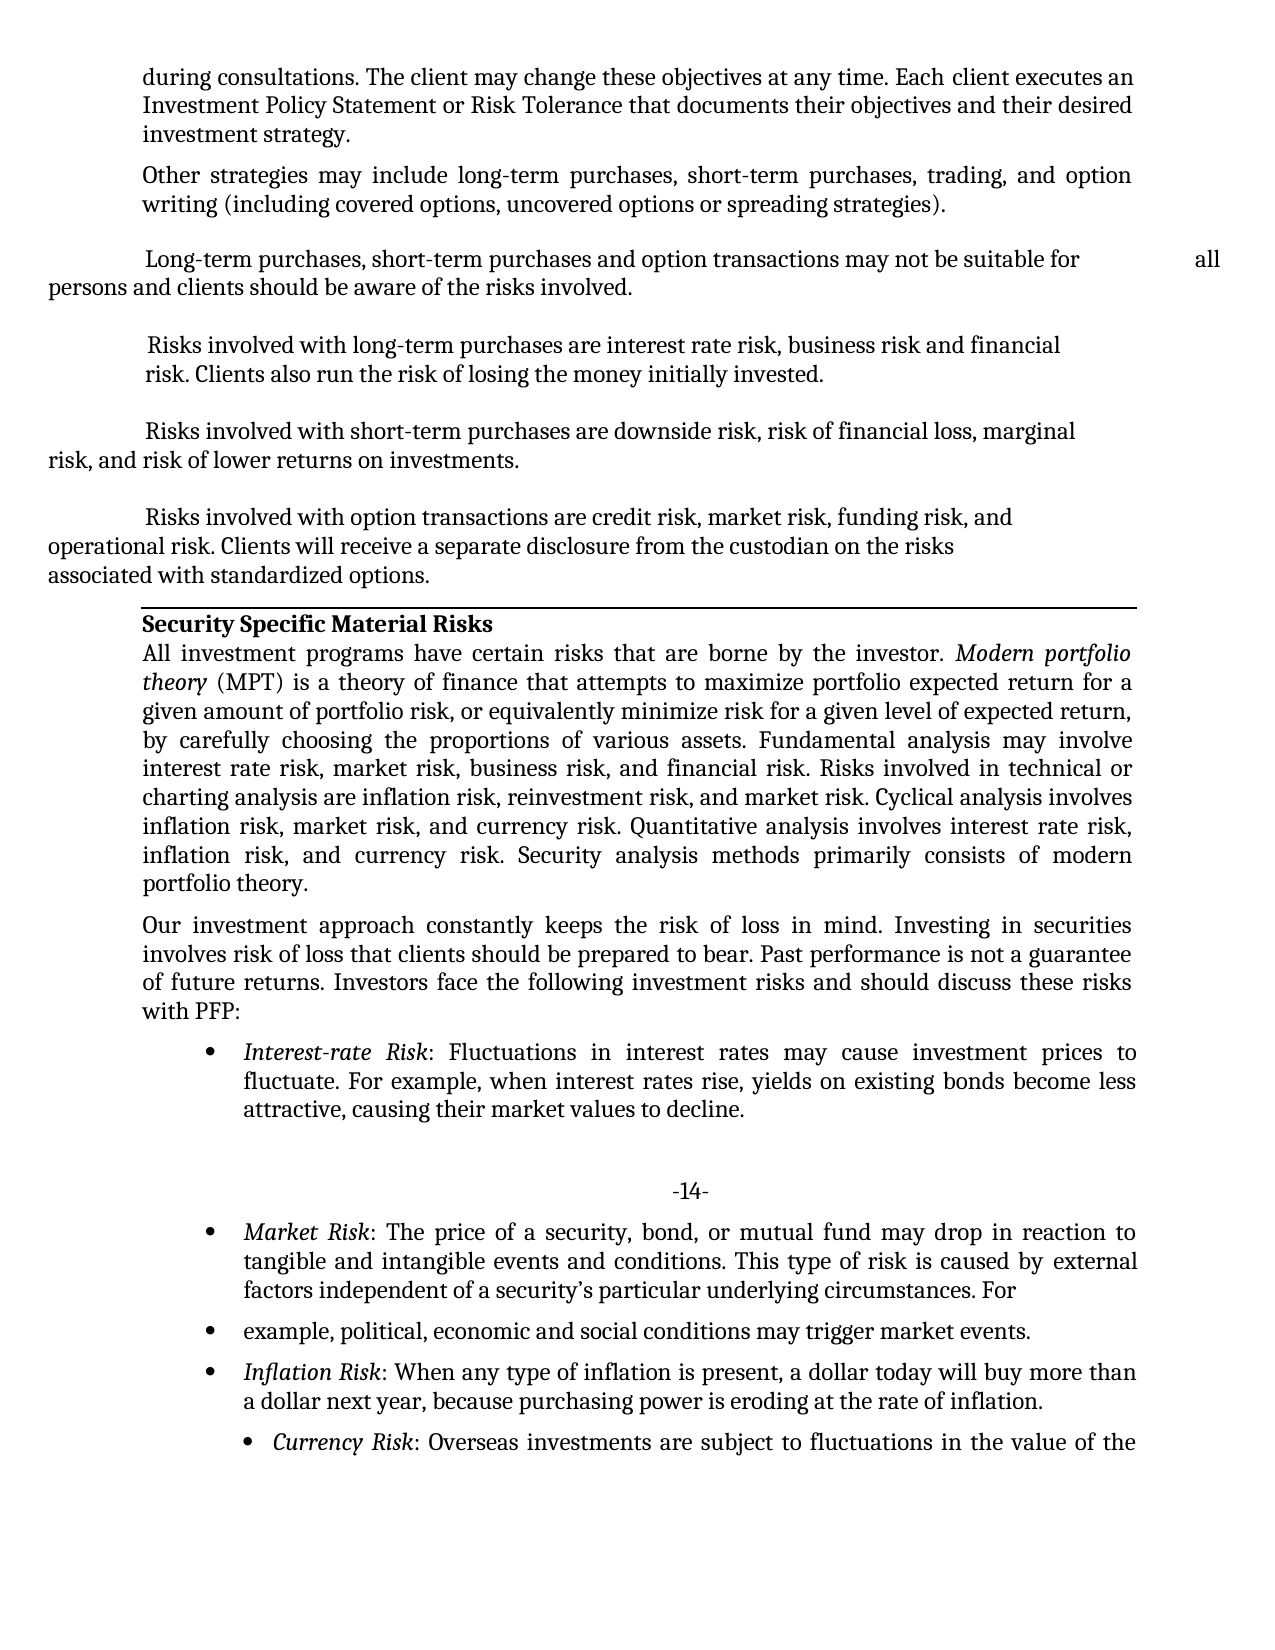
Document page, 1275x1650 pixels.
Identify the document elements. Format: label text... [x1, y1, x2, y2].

text Risks involved with option transactions are credit risk, market risk, funding risk, and operational risk. Clients will receive a separate disclosure from the custodian on the risks associated with standardized options. [48, 503, 1227, 589]
subtitle Security Specific Material Risks [142, 603, 1227, 639]
list example, political, economic and social conditions may trigger market events. [206, 1317, 1138, 1346]
text risk. Clients also run the risk of losing the money initially invested. [48, 359, 1227, 388]
text Long-term purchases, short-term purchases and option transactions may not be suitable for all persons and clients should be aware of the risks involved. [48, 244, 1227, 302]
text Risks involved with long-term purchases are interest rate risk, business risk and financial [48, 331, 1227, 359]
list Market Risk: The price of a security, bond, or mutual fund may drop in reaction to tangible and intangible events and conditions. This type of risk is caused by external factors independent of a security’s particular underlying circumstances. For [206, 1218, 1138, 1304]
text Risks involved with short-term purchases are downside risk, risk of financial loss, marginal risk, and risk of lower returns on investments. [48, 417, 1227, 474]
text during consultations. The client may change these objectives at any time. Each client executes an Investment Policy Statement or Risk Tolerance that documents their objectives and their desired investment strategy. [142, 62, 1134, 149]
list Inflation Risk: When any type of inflation is present, a dollar today will buy more than a dollar next year, because purchasing power is eroding at the rate of inflation. [206, 1358, 1137, 1416]
text All investment programs have certain risks that are borne by the investor. Modern portfolio theory (MPT) is a theory of finance that attempts to maximize portfolio expected return for a given amount of portfolio risk, or equivalently minimize risk for a given level of expected return, by carefully choosing the proportions of various assets. Fundamental analysis may involve interest rate risk, market risk, business risk, and financial risk. Risks involved in technical or charting analysis are inflation risk, reinvestment risk, and market risk. Cyclical analysis involves inflation risk, market risk, and currency risk. Quantitative analysis involves interest rate risk, inflation risk, and currency risk. Security analysis methods primarily consists of modern portfolio theory. [142, 639, 1134, 898]
text -14- [48, 1177, 1138, 1206]
text Other strategies may include long-term purchases, short-term purchases, trading, and option writing (including covered options, uncovered options or spreading strategies). [142, 161, 1133, 218]
text Our investment approach constantly keeps the risk of loss in mind. Investing in securities involves risk of loss that clients should be prepared to bear. Past performance is not a guarantee of future returns. Investors face the following investment risks and should discuss these risks with PFP: [142, 911, 1133, 1026]
list Interest-rate Risk: Fluctuations in interest rates may cause investment prices to fluctuate. For example, when interest rates rise, yields on existing bonds become less attractive, causing their market values to decline. [206, 1038, 1138, 1124]
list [243, 1428, 1137, 1457]
